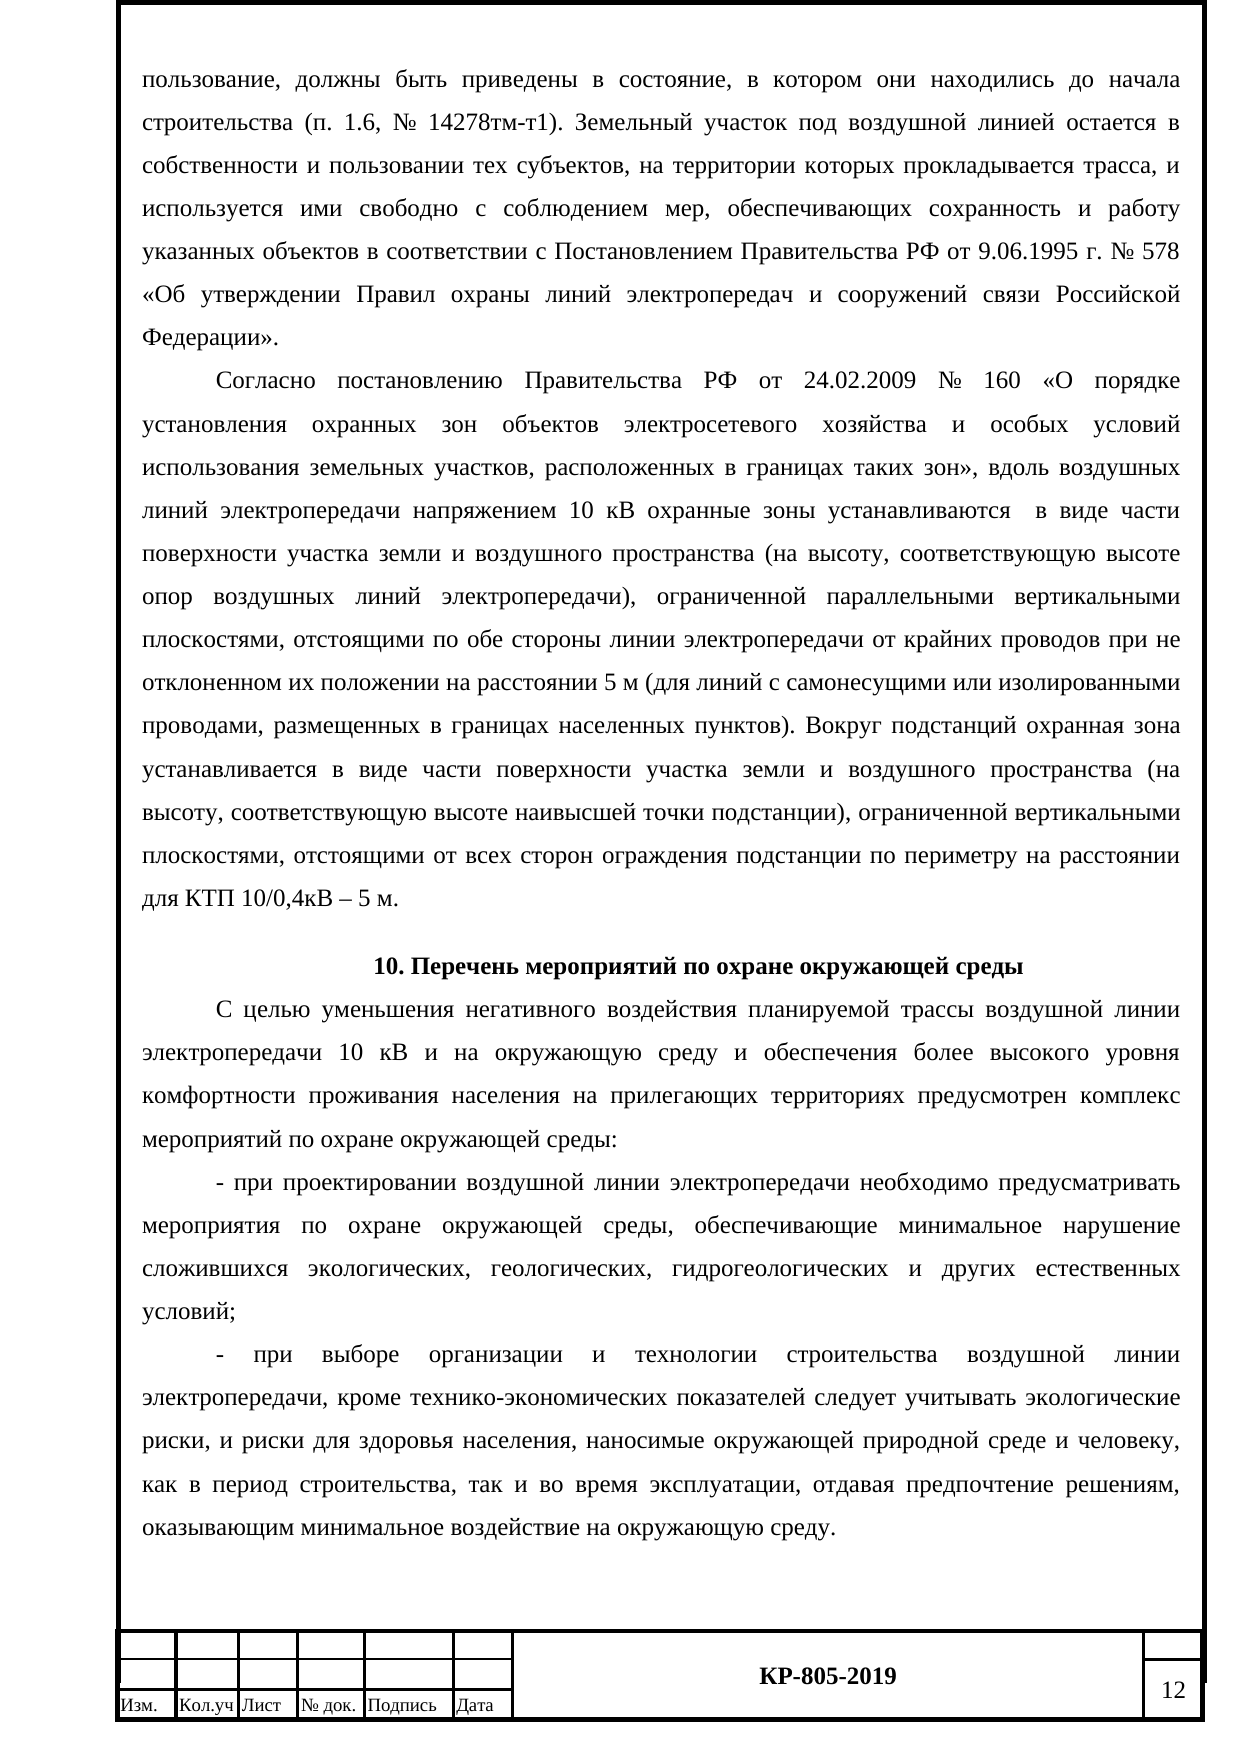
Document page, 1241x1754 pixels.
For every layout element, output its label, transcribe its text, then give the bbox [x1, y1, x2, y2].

text С целью уменьшения негативного воздействия планируемой трассы воздушной линии электропередачи 10 кВ и на окружающую среду и обеспечения более высокого уровня комфортности проживания населения на прилегающих территориях предусмотрен комплекс мероприятий по охране окружающей среды: [142, 994, 1181, 1152]
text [142, 64, 1181, 351]
text - при выборе организации и технологии строительства воздушной линии электропередачи, кроме технико-экономических показателей следует учитывать экологические риски, и риски для здоровья населения, наносимые окружающей природной среде и человеку, как в период строительства, так и во время эксплуатации, отдавая предпочтение решениям, оказывающим минимальное воздействие на окружающую среду. [142, 1339, 1181, 1541]
text - при проектировании воздушной линии электропередачи необходимо предусматривать мероприятия по охране окружающей среды, обеспечивающие минимальное нарушение сложившихся экологических, геологических, гидрогеологических и других естественных условий; [142, 1167, 1181, 1325]
text Согласно постановлению Правительства РФ от 24.02.2009 № 160 «О порядке установления охранных зон объектов электросетевого хозяйства и особых условий использования земельных участков, расположенных в границах таких зон», вдоль воздушных линий электропередачи напряжением 10 кВ охранные зоны устанавливаются в виде части поверхности участка земли и воздушного пространства (на высоту, соответствующую высоте опор воздушных линий электропередачи), ограниченной параллельными вертикальными плоскостями, отстоящими по обе стороны линии электропередачи от крайних проводов при не отклоненном их положении на расстоянии 5 м (для линий с самонесущими или изолированными проводами, размещенных в границах населенных пунктов). Вокруг подстанций охранная зона устанавливается в виде части поверхности участка земли и воздушного пространства (на высоту, соответствующую высоте наивысшей точки подстанции), ограниченной вертикальными плоскостями, отстоящими от всех сторон ограждения подстанции по периметру на расстоянии для КТП 10/0,4кВ – 5 м. [142, 366, 1181, 912]
text 10. Перечень мероприятий по охране окружающей среды [142, 951, 1181, 980]
